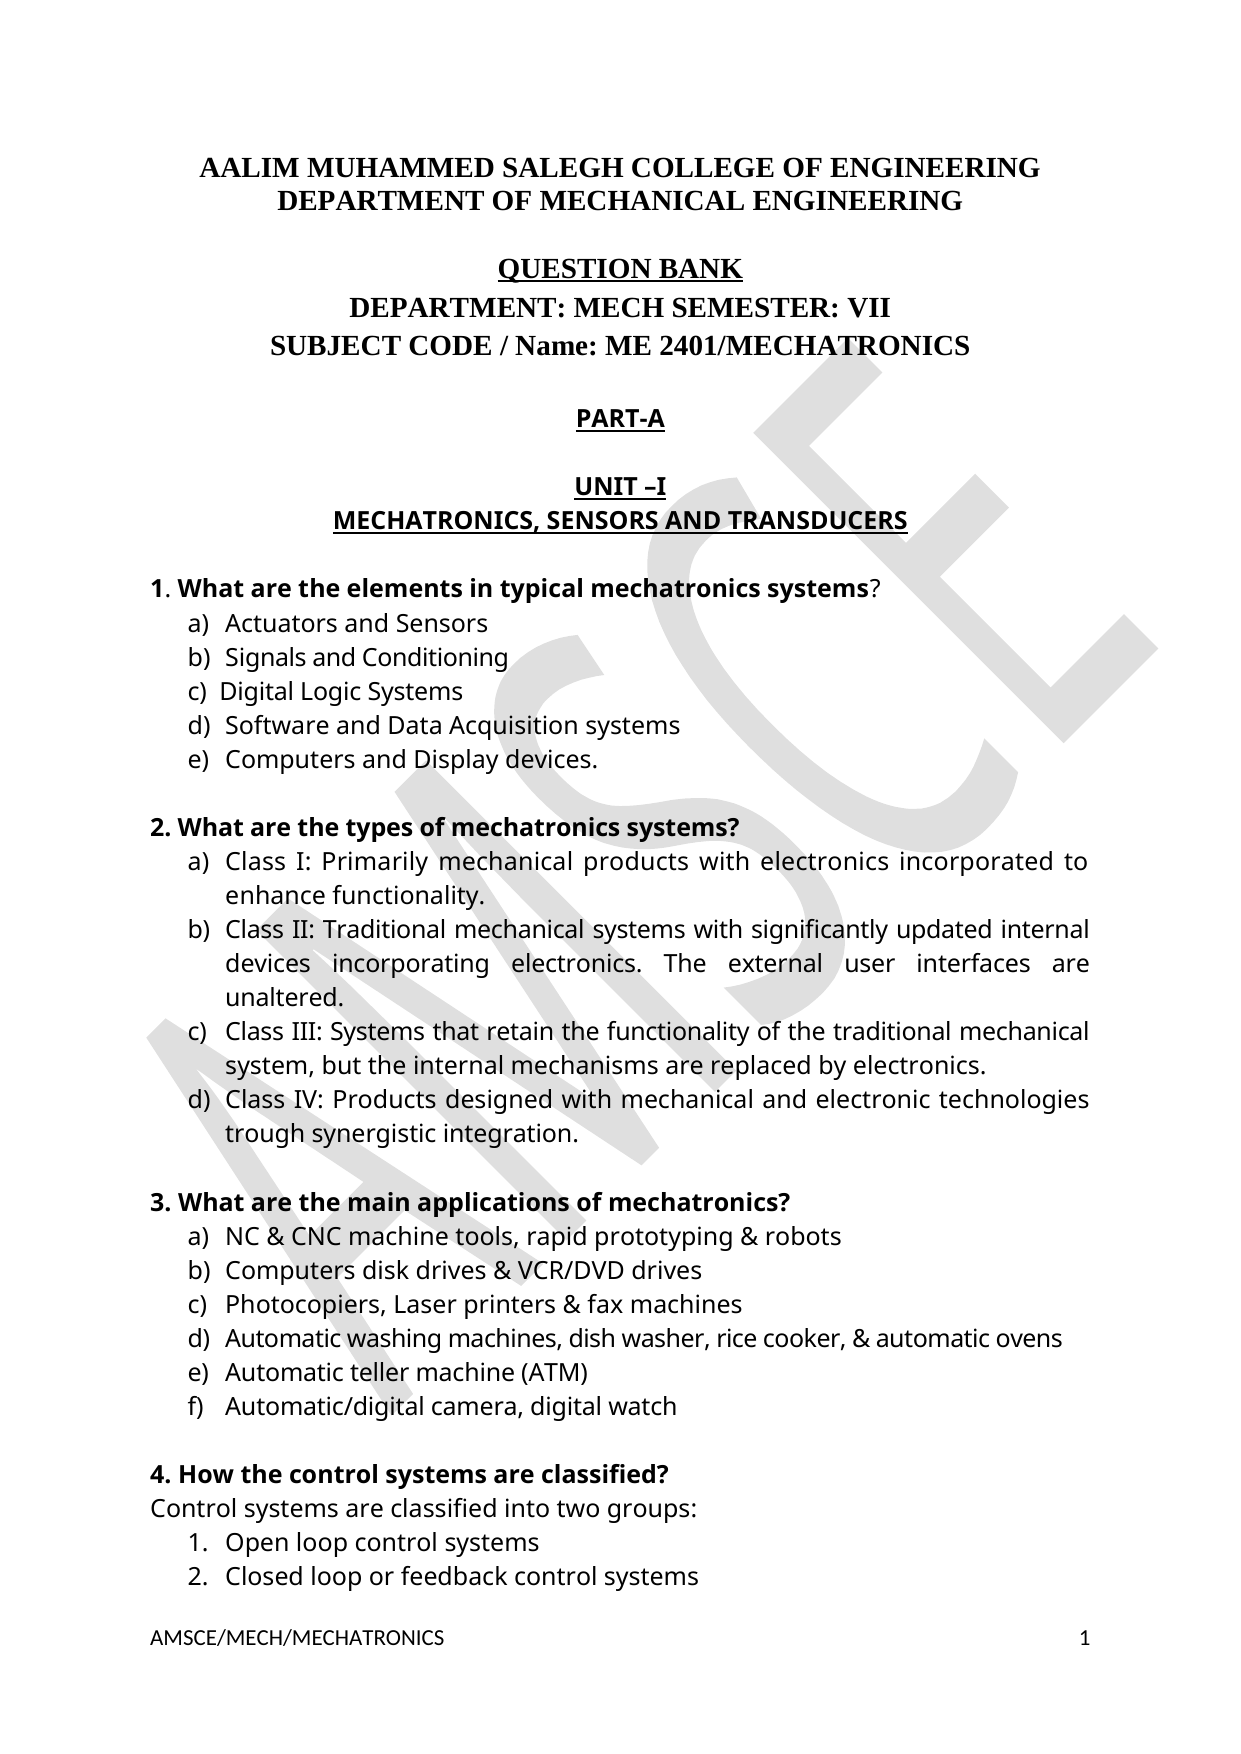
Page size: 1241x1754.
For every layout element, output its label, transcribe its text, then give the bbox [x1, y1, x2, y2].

list Class I: Primarily mechanical products with electronics incorporated to enhance functionality. [187, 844, 1090, 912]
list Computers and Display devices. [187, 741, 1090, 776]
text PART-A [150, 401, 1090, 435]
text QUESTION BANK [150, 251, 1090, 285]
text SUBJECT CODE / Name: ME 2401/MECHATRONICS [150, 328, 1090, 362]
text c) Digital Logic Systems [187, 673, 1090, 707]
list Open loop control systems [187, 1525, 1090, 1559]
list Closed loop or feedback control systems [187, 1559, 1090, 1593]
text AALIM MUHAMMED SALEGH COLLEGE OF ENGINEERING [150, 150, 1090, 183]
text 1. What are the elements in typical mechatronics systems? [150, 571, 1090, 605]
list Class II: Traditional mechanical systems with significantly updated internal devices incorporating electronics. The external user interfaces are unaltered. [187, 912, 1090, 1014]
list Class III: Systems that retain the functionality of the traditional mechanical system, but the internal mechanisms are replaced by electronics. [187, 1014, 1090, 1082]
list Actuators and Sensors [187, 605, 1090, 639]
text MECHATRONICS, SENSORS AND TRANSDUCERS [150, 503, 1090, 537]
text Control systems are classified into two groups: [150, 1491, 1090, 1525]
list Class IV: Products designed with mechanical and electronic technologies trough synergistic integration. [187, 1082, 1090, 1150]
text DEPARTMENT: MECH SEMESTER: VII [150, 290, 1090, 323]
list Software and Data Acquisition systems [187, 707, 1090, 741]
text 3. What are the main applications of mechatronics? [150, 1184, 1090, 1218]
list Photocopiers, Laser printers & fax machines [187, 1286, 1090, 1321]
list Computers disk drives & VCR/DVD drives [187, 1252, 1090, 1286]
text DEPARTMENT OF MECHANICAL ENGINEERING [150, 183, 1090, 217]
text 4. How the control systems are classified? [150, 1457, 1090, 1491]
text UNIT –I [150, 469, 1090, 503]
text 2. What are the types of mechatronics systems? [150, 809, 1090, 844]
list Automatic washing machines, dish washer, rice cooker, & automatic ovens [187, 1321, 1090, 1354]
list Automatic teller machine (ATM) [187, 1354, 1090, 1389]
list NC & CNC machine tools, rapid prototyping & robots [187, 1218, 1090, 1252]
list Automatic/digital camera, digital watch [187, 1389, 1090, 1423]
list Signals and Conditioning [187, 639, 1090, 673]
